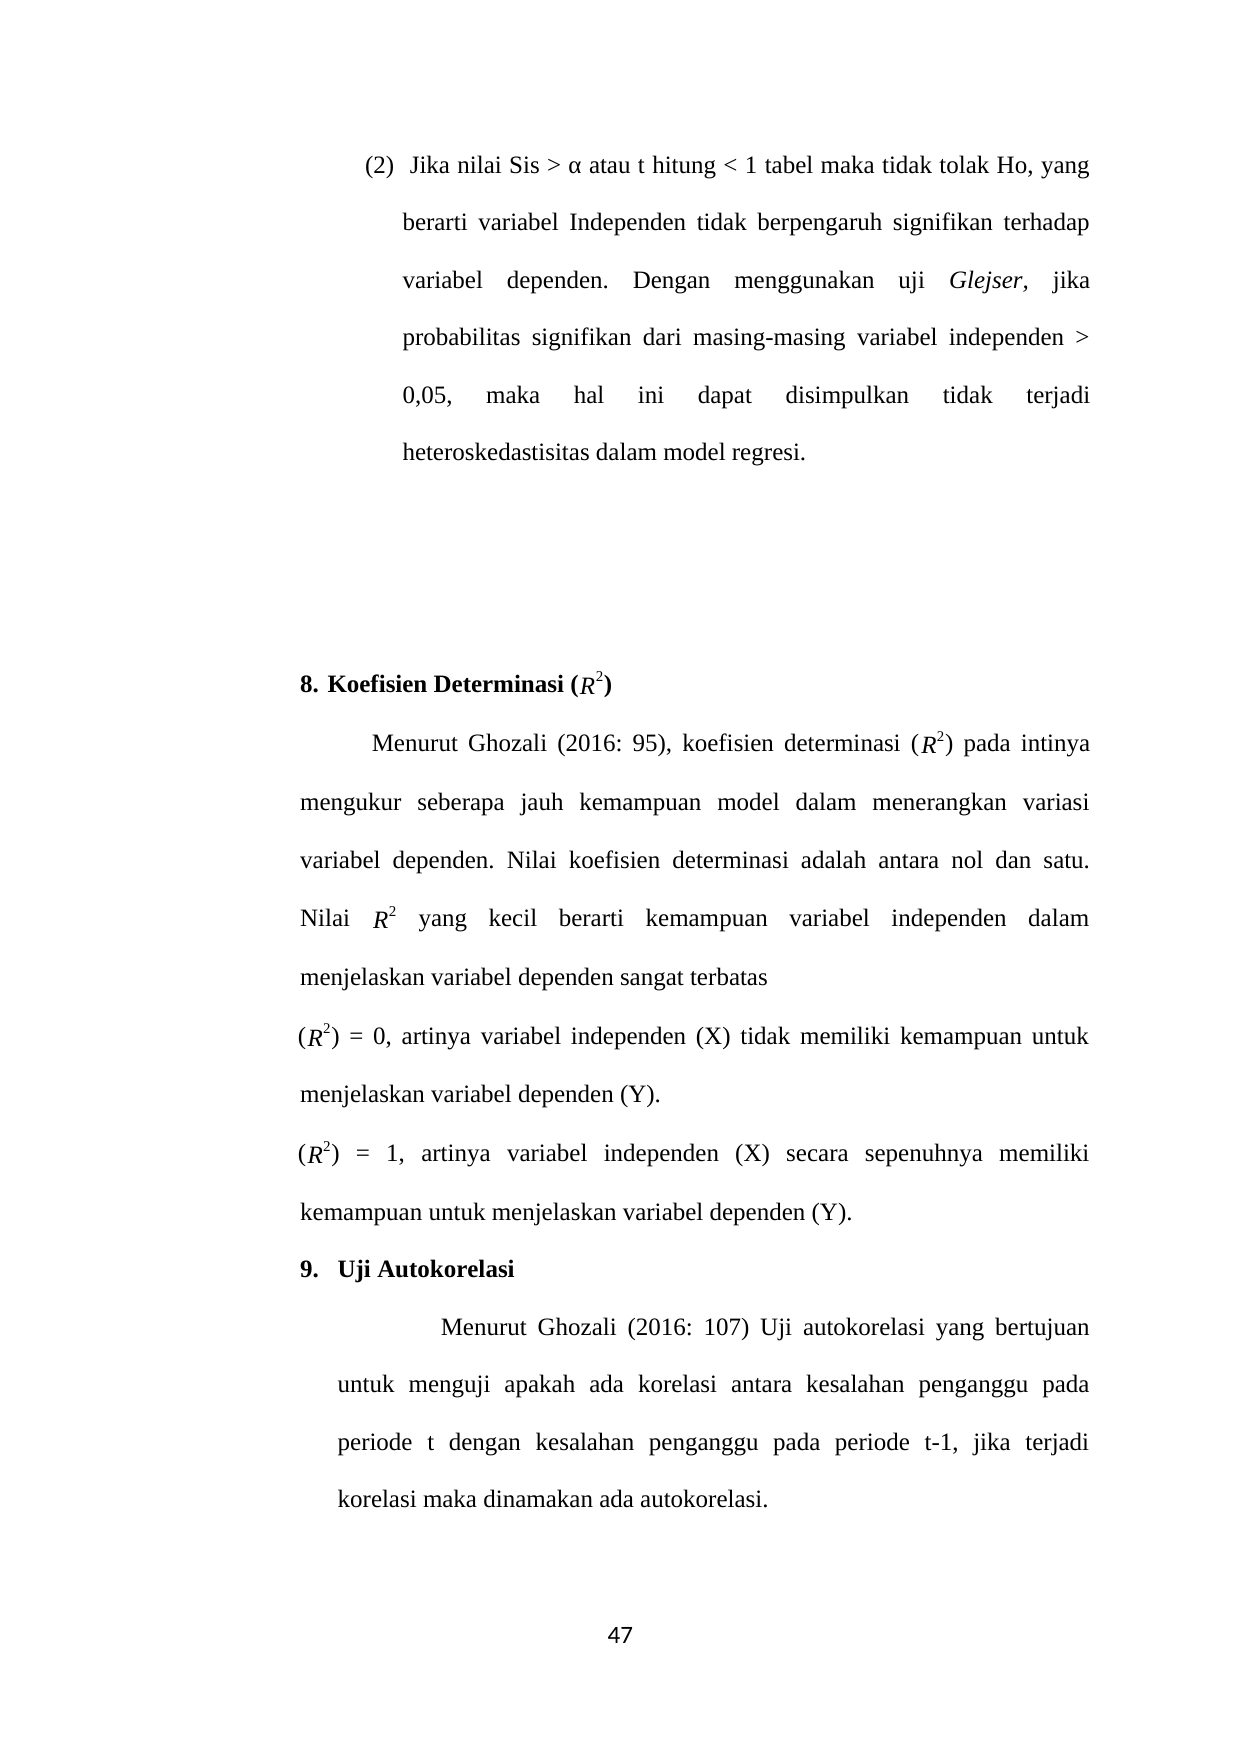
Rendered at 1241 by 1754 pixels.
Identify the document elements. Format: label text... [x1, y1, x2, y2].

list Jika nilai Sis > α atau t hitung < 1 tabel maka tidak tolak Ho, yang berarti variabel Independen tidak berpengaruh signifikan terhadap variabel dependen. Dengan menggunakan uji Glejser, jika probabilitas signifikan dari masing-masing variabel independen > 0,05, maka hal ini dapat disimpulkan tidak terjadi heteroskedastisitas dalam model regresi. [365, 150, 1090, 466]
list Menurut Ghozali (2016: 107) Uji autokorelasi yang bertujuan untuk menguji apakah ada korelasi antara kesalahan penganggu pada periode t dengan kesalahan penganggu pada periode t-1, jika terjadi korelasi maka dinamakan ada autokorelasi. [337, 1312, 1090, 1513]
list Koefisien Determinasi () [300, 667, 1090, 699]
list Menurut Ghozali (2016: 95), koefisien determinasi () pada intinya mengukur seberapa jauh kemampuan model dalam menerangkan variasi variabel dependen. Nilai koefisien determinasi adalah antara nol dan satu. Nilai yang kecil berarti kemampuan variabel independen dalam menjelaskan variabel dependen sangat terbatas [300, 727, 1090, 991]
list () = 0, artinya variabel independen (X) tidak memiliki kemampuan untuk menjelaskan variabel dependen (Y). [298, 1020, 1090, 1108]
list () = 1, artinya variabel independen (X) secara sepenuhnya memiliki kemampuan untuk menjelaskan variabel dependen (Y). [298, 1137, 1090, 1226]
list Uji Autokorelasi [300, 1254, 1090, 1283]
